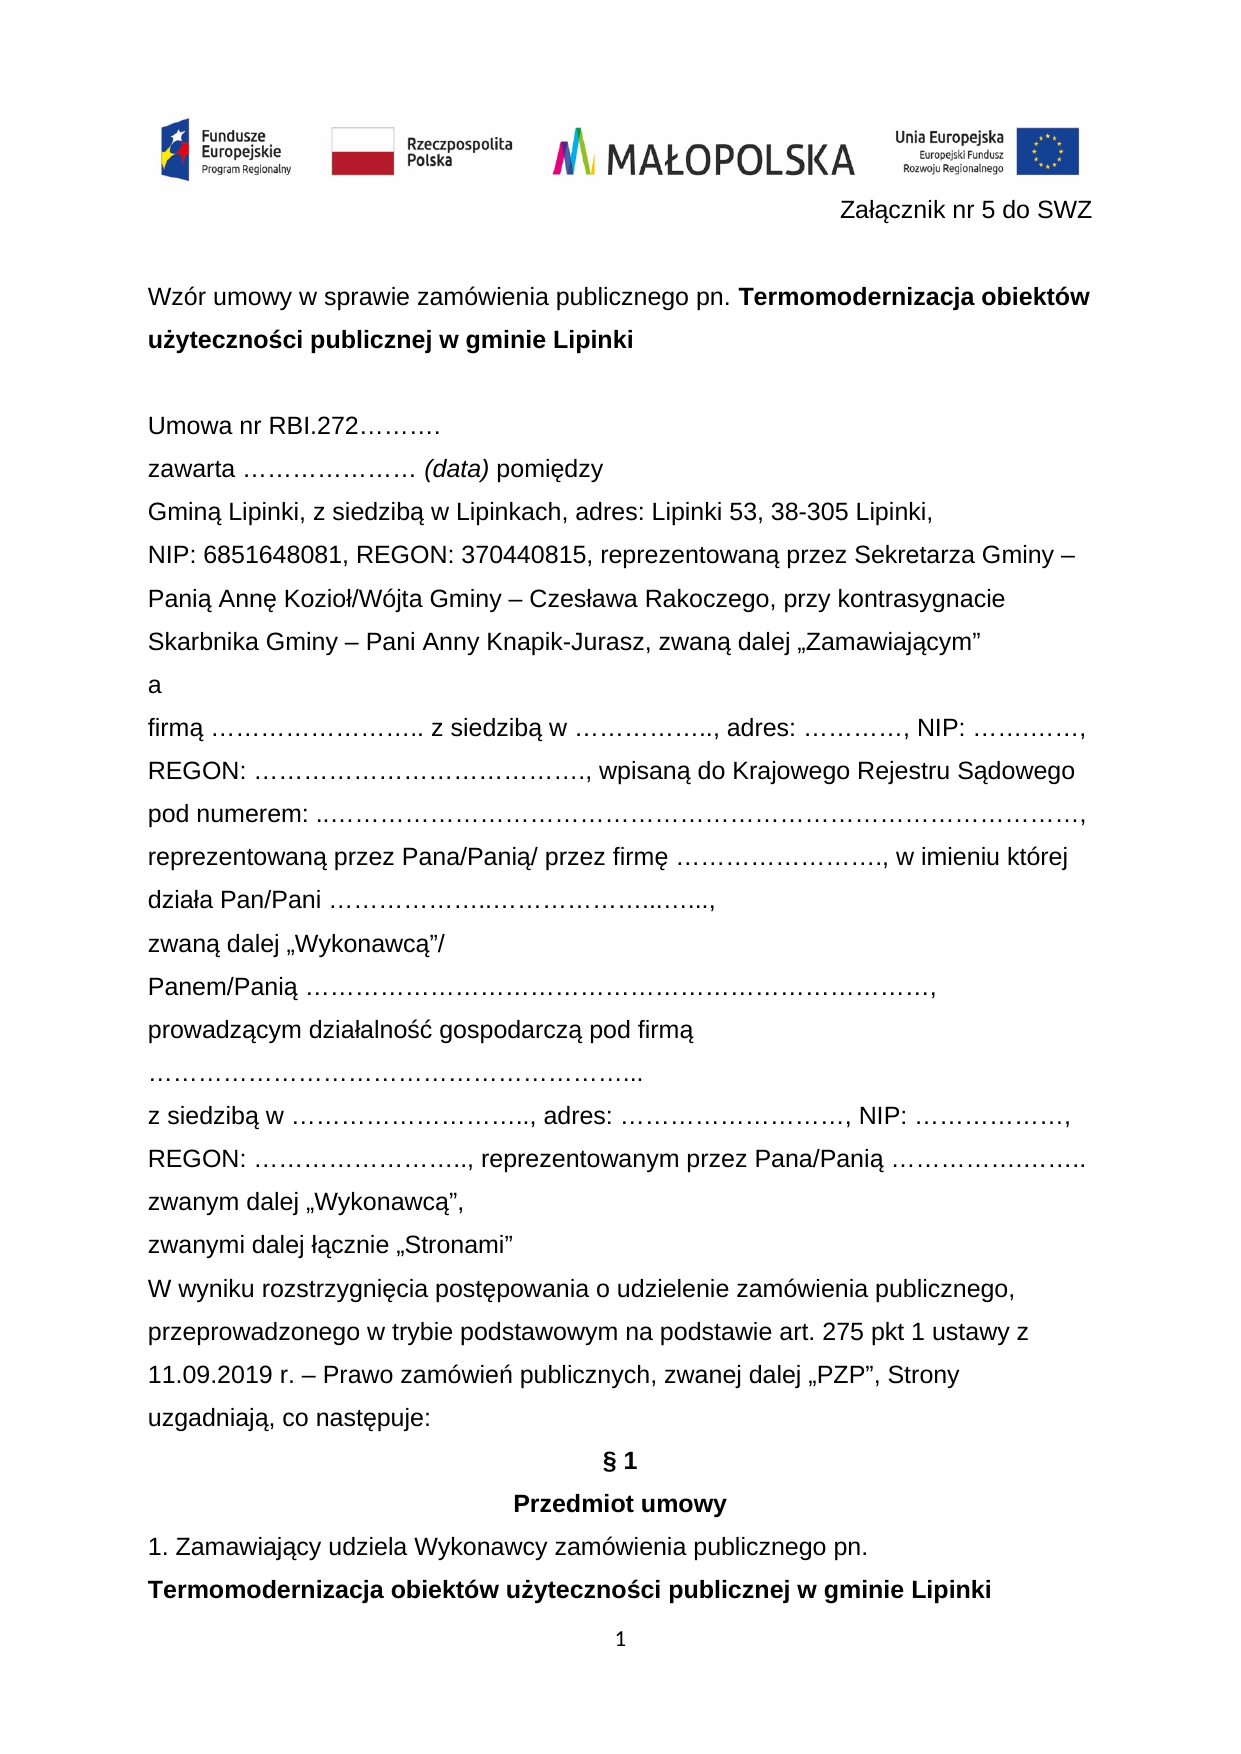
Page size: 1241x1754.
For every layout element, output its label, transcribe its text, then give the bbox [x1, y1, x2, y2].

text Załącznik nr 5 do SWZ [148, 196, 1093, 224]
text zwaną dalej „Wykonawcą”/ [148, 929, 1093, 957]
text Gminą Lipinki, z siedzibą w Lipinkach, adres: Lipinki 53, 38-305 Lipinki, NIP: 6851648081, REGON: 370440815, reprezentowaną przez Sekretarza Gminy – Panią Annę Kozioł/Wójta Gminy – Czesława Rakoczego, przy kontrasygnacie Skarbnika Gminy – Pani Anny Knapik-Jurasz, zwaną dalej „Zamawiającym” [148, 497, 1093, 656]
text REGON: …………………………………., wpisaną do Krajowego Rejestru Sądowego pod numerem: ..………………………………………………………………………………, [148, 756, 1093, 828]
text Panem/Panią …………………………………………………………………, prowadzącym działalność gospodarczą pod firmą …………………………………………………... [148, 972, 1093, 1087]
text Umowa nr RBI.272………. [148, 411, 1093, 440]
text Przedmiot umowy [148, 1489, 1093, 1518]
text reprezentowaną przez Pana/Panią/ przez firmę ……………………., w imieniu której działa Pan/Pani ………………..………………...…..., [148, 842, 1093, 914]
text zawarta ………………… (data) pomiędzy [148, 454, 1093, 483]
text zwanymi dalej łącznie „Stronami” [148, 1231, 1093, 1259]
text W wyniku rozstrzygnięcia postępowania o udzielenie zamówienia publicznego, przeprowadzonego w trybie podstawowym na podstawie art. 275 pkt 1 ustawy z 11.09.2019 r. – Prawo zamówień publicznych, zwanej dalej „PZP”, Strony uzgadniają, co następuje: [148, 1274, 1093, 1432]
picture [147, 101, 1092, 196]
text Wzór umowy w sprawie zamówienia publicznego pn. Termomodernizacja obiektów użyteczności publicznej w gminie Lipinki [148, 282, 1093, 354]
text firmą …………………….. z siedzibą w …………….., adres: …………, NIP: …….……, [148, 713, 1093, 742]
text a [148, 670, 1093, 699]
text zwanym dalej „Wykonawcą”, [148, 1187, 1093, 1216]
text § 1 [148, 1446, 1093, 1475]
text z siedzibą w ……………………….., adres: ………………………, NIP: ………………, [148, 1101, 1093, 1130]
text 1. Zamawiający udziela Wykonawcy zamówienia publicznego pn. Termomodernizacja obiektów użyteczności publicznej w gminie Lipinki [148, 1532, 1093, 1604]
text REGON: …………………….., reprezentowanym przez Pana/Panią …………….…….. [148, 1144, 1093, 1173]
